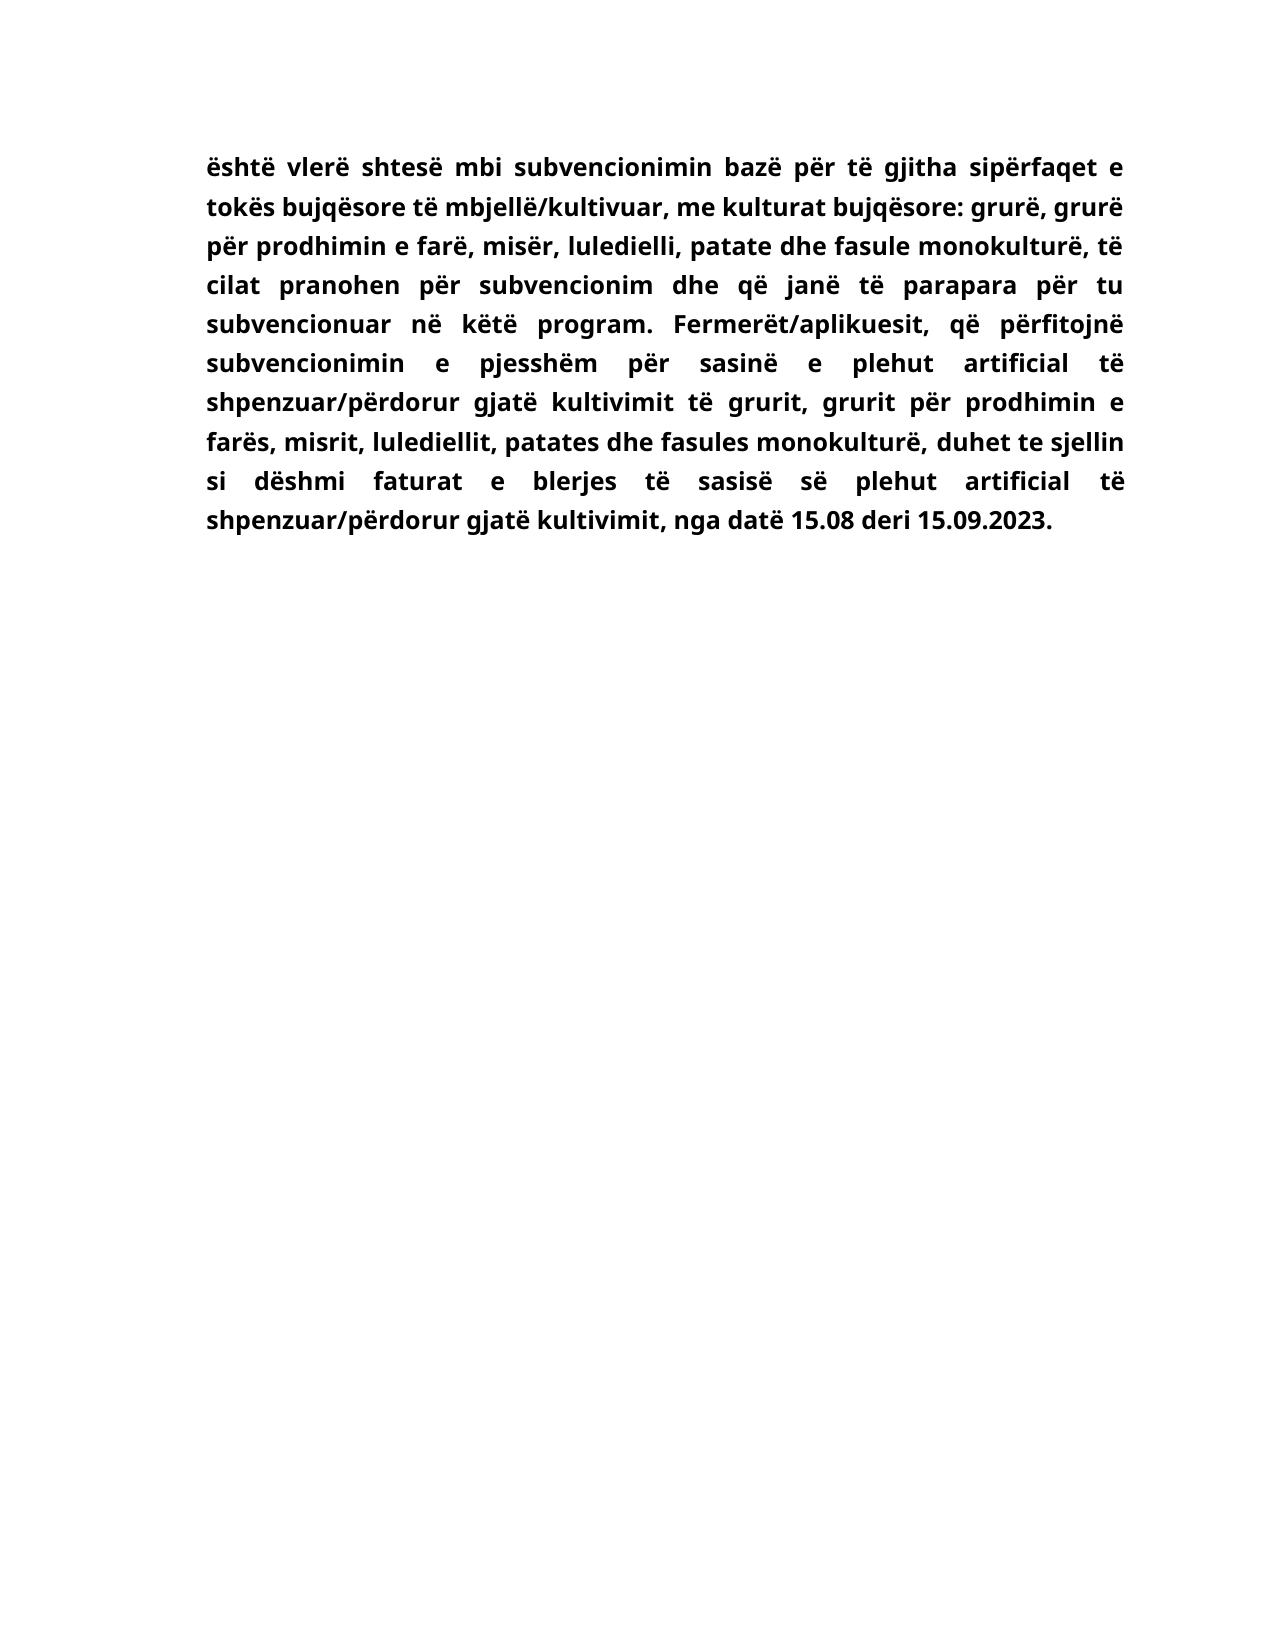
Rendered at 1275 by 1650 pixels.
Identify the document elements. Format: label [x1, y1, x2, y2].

list [169, 150, 1125, 537]
